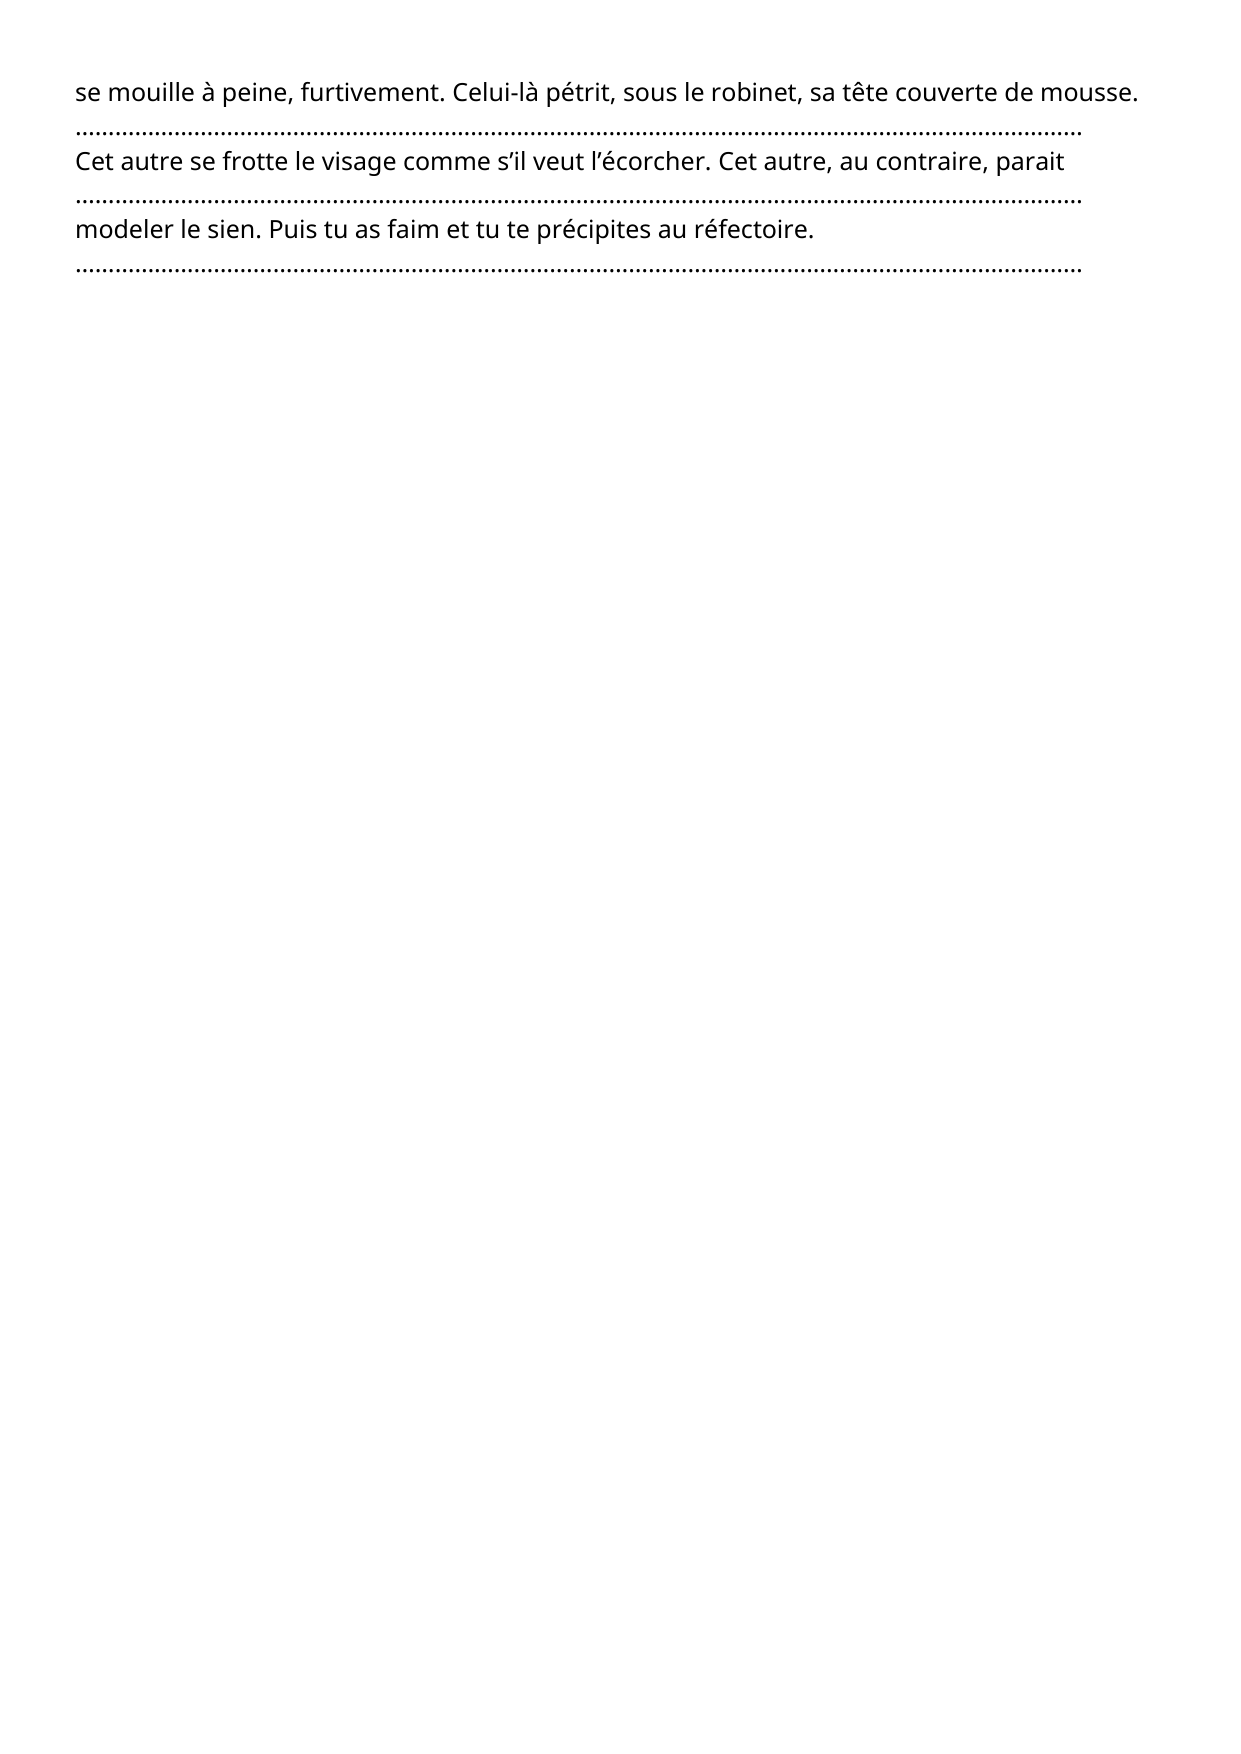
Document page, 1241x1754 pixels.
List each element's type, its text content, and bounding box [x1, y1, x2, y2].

text Cet autre se frotte le visage comme s’il veut l’écorcher. Cet autre, au contraire, parait [75, 143, 1165, 177]
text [75, 177, 1165, 211]
text ……………………………………………………………………………………………………………………………………… [75, 245, 1165, 279]
text se mouille à peine, furtivement. Celui-là pétrit, sous le robinet, sa tête couverte de mousse. [75, 75, 1165, 109]
text modeler le sien. Puis tu as faim et tu te précipites au réfectoire. [75, 211, 1165, 245]
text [75, 109, 1165, 143]
